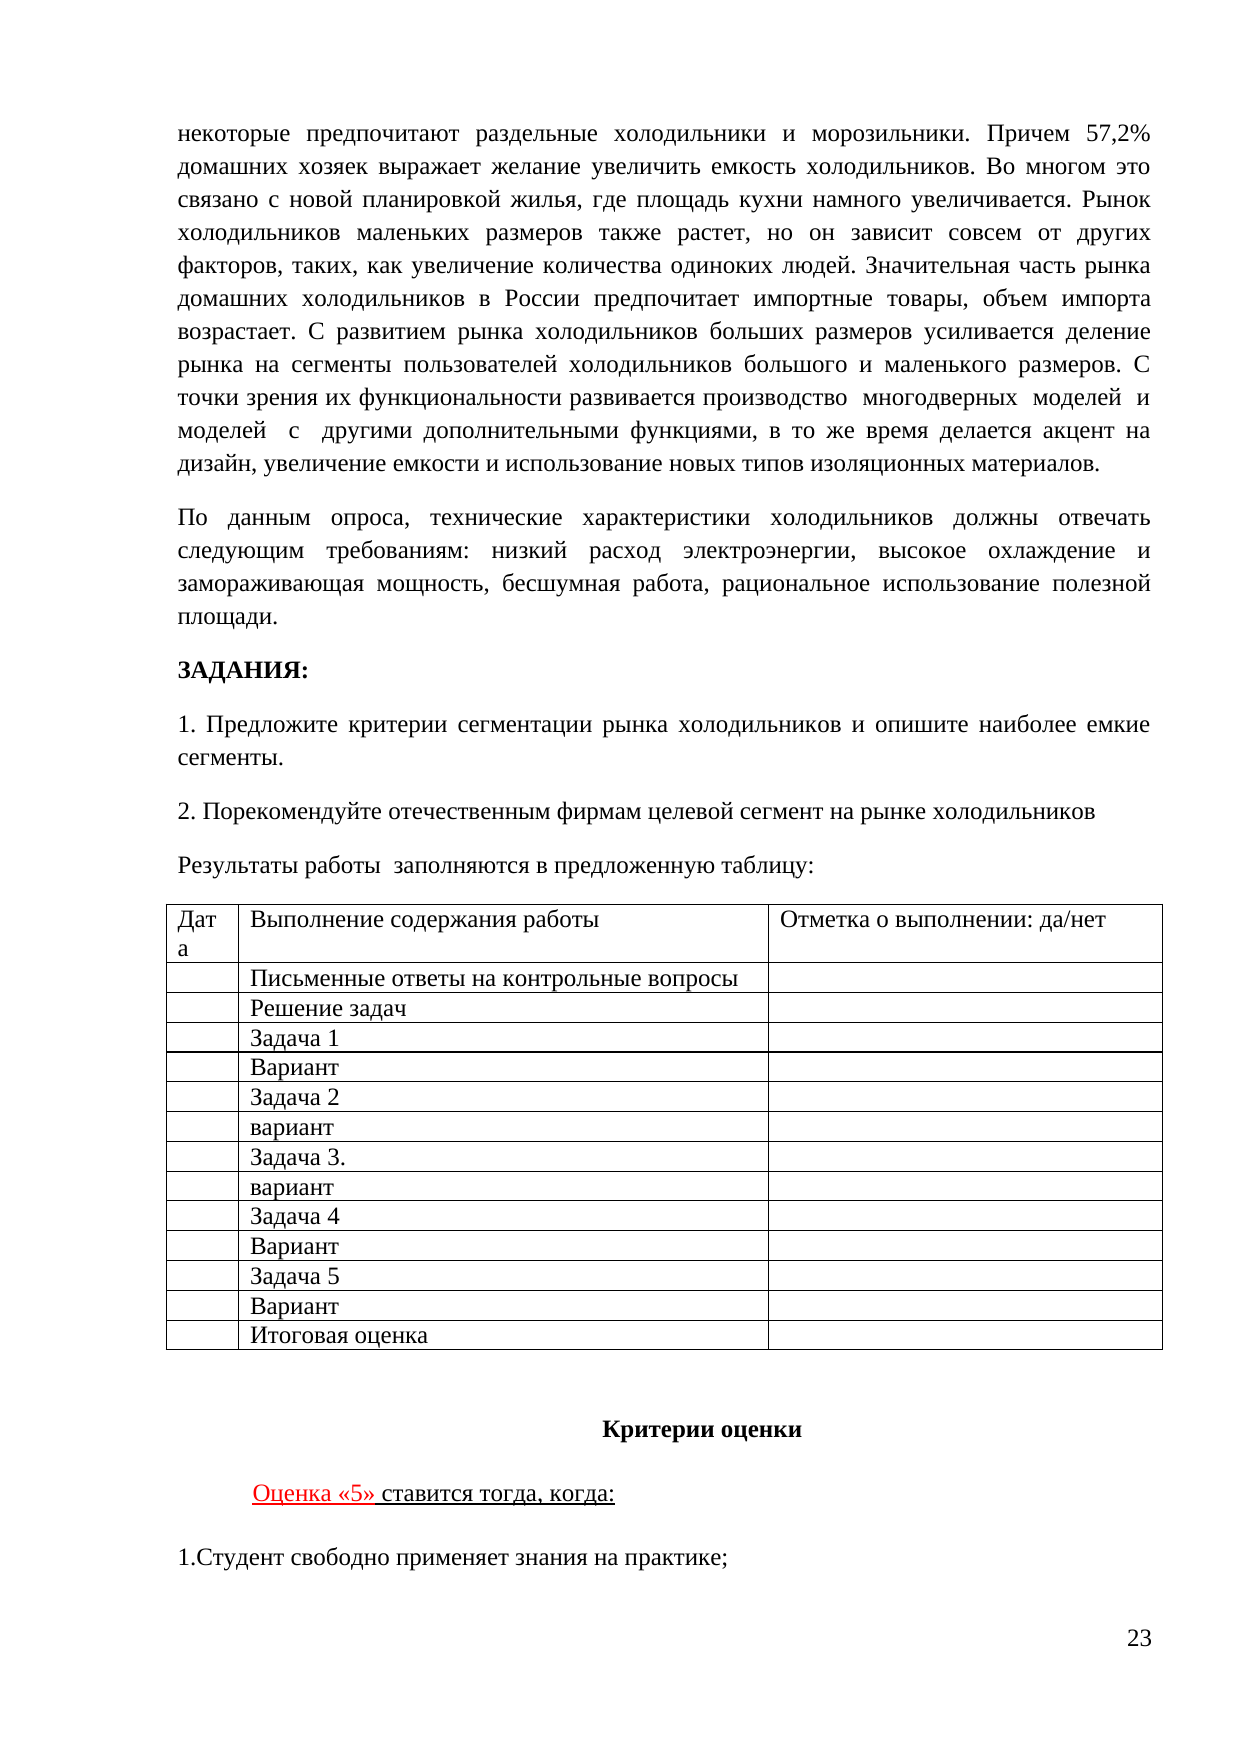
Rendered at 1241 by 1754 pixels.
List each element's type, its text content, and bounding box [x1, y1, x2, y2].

table_cell [769, 1112, 1162, 1141]
table_cell [167, 1201, 238, 1230]
text 1.Студент свободно применяет знания на практике; [177, 1542, 1152, 1571]
table_cell [167, 1112, 238, 1141]
table_cell [167, 963, 238, 992]
table_cell [769, 1023, 1162, 1051]
table_cell Задача 4 [239, 1201, 768, 1230]
table_cell [769, 1142, 1162, 1171]
text 1. Предложите критерии сегментации рынка холодильников и опишите наиболее емкие сегменты. [177, 709, 1152, 771]
text ЗАДАНИЯ: [177, 655, 1152, 684]
table_cell Вариант [239, 1231, 768, 1260]
table_cell [769, 1291, 1162, 1319]
table_cell [167, 1321, 238, 1349]
text Результаты работы заполняются в предложенную таблицу: [177, 850, 1152, 878]
table_cell Задача 5 [239, 1261, 768, 1290]
table_cell [167, 1261, 238, 1290]
text Критерии оценки [252, 1414, 1152, 1443]
table_cell Решение задач [239, 993, 768, 1022]
table_cell [769, 1201, 1162, 1230]
table_cell Задача 2 [239, 1082, 768, 1111]
table_cell [167, 1023, 238, 1051]
table_header Выполнение содержания работы [239, 905, 768, 962]
table_cell вариант [239, 1112, 768, 1141]
table_cell [769, 1231, 1162, 1260]
table_cell [167, 1082, 238, 1111]
table_cell [769, 1321, 1162, 1349]
table_cell [167, 1053, 238, 1081]
table_cell [167, 1231, 238, 1260]
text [177, 118, 1152, 477]
table_cell [769, 1082, 1162, 1111]
text Оценка «5» ставится тогда, когда: [252, 1478, 1152, 1507]
table_cell [769, 1053, 1162, 1081]
table_cell [167, 1172, 238, 1200]
table_cell Письменные ответы на контрольные вопросы [239, 963, 768, 992]
table_cell Задача 1 [239, 1023, 768, 1051]
table_header Дата [167, 905, 238, 962]
text 2. Порекомендуйте отечественным фирмам целевой сегмент на рынке холодильников [177, 796, 1152, 824]
table_cell [167, 1291, 238, 1319]
table_header Отметка о выполнении: да/нет [769, 905, 1162, 962]
table_cell [769, 1172, 1162, 1200]
table_cell [167, 1142, 238, 1171]
table_cell Итоговая оценка [239, 1321, 768, 1349]
table_cell [769, 993, 1162, 1022]
table_cell Задача 3. [239, 1142, 768, 1171]
text По данным опроса, технические характеристики холодильников должны отвечать следующим требованиям: низкий расход электроэнергии, высокое охлаждение и замораживающая мощность, бесшумная работа, рациональное использование полезной площади. [177, 502, 1152, 630]
table_cell вариант [239, 1172, 768, 1200]
table_cell [769, 1261, 1162, 1290]
table_cell [167, 993, 238, 1022]
table_cell Вариант [239, 1291, 768, 1319]
table_cell [769, 963, 1162, 992]
table_cell Вариант [239, 1053, 768, 1081]
